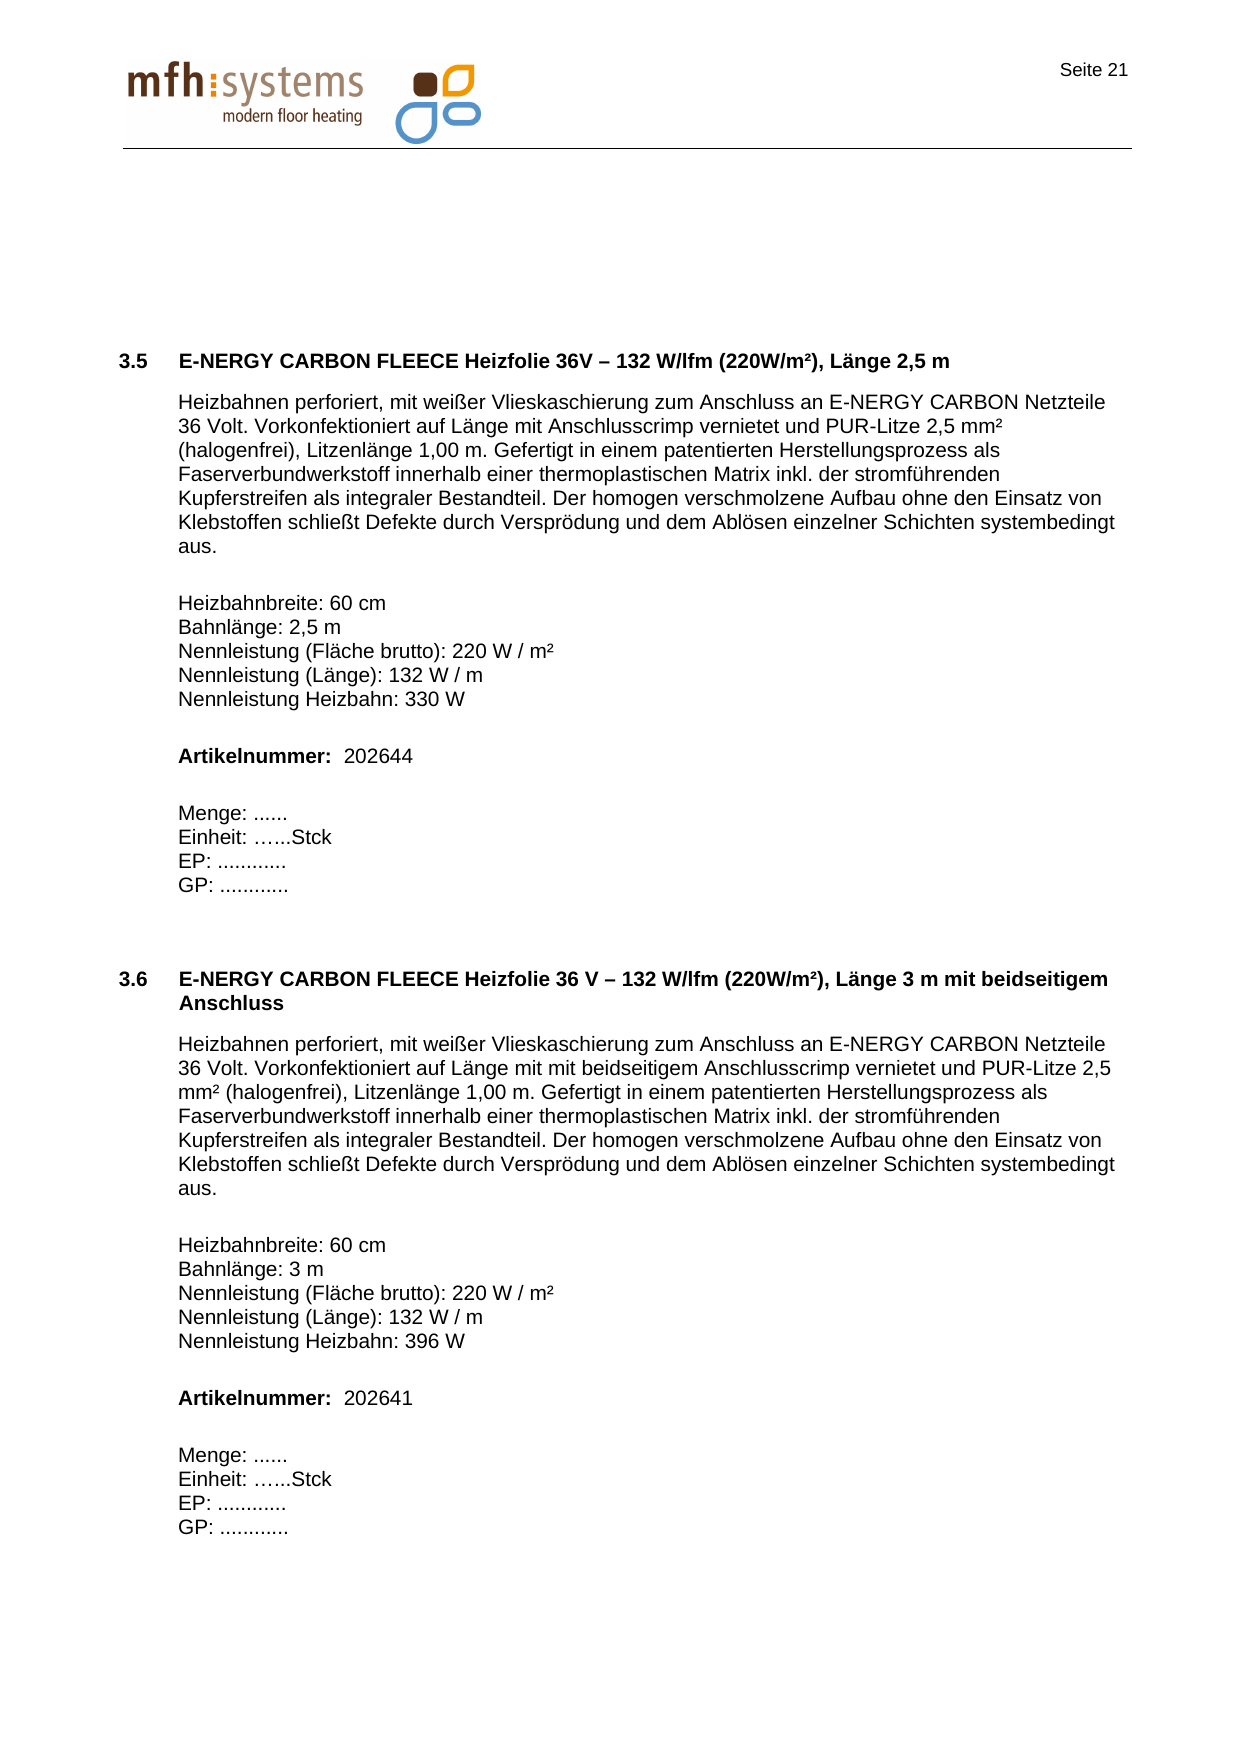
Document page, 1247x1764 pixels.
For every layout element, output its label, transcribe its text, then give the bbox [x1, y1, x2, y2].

text Artikelnummer: 202641 [178, 1386, 1128, 1410]
text Heizbahnbreite: 60 cm Bahnlänge: 2,5 m Nennleistung (Fläche brutto): 220 W / m² Nennleistung (Länge): 132 W / m Nennleistung Heizbahn: 330 W [178, 591, 1128, 711]
text Heizbahnen perforiert, mit weißer Vlieskaschierung zum Anschluss an E-NERGY CARBON Netzteile 36 Volt. Vorkonfektioniert auf Länge mit Anschlusscrimp vernietet und PUR-Litze 2,5 mm² (halogenfrei), Litzenlänge 1,00 m. Gefertigt in einem patentierten Herstellungsprozess als Faserverbundwerkstoff innerhalb einer thermoplastischen Matrix inkl. der stromführenden Kupferstreifen als integraler Bestandteil. Der homogen verschmolzene Aufbau ohne den Einsatz von Klebstoffen schließt Defekte durch Versprödung und dem Ablösen einzelner Schichten systembedingt aus. [178, 390, 1128, 557]
subtitle E-NERGY CARBON FLEECE Heizfolie 36 V – 132 W/lfm (220W/m²), Länge 3 m mit beidseitigem Anschluss [119, 967, 1128, 1015]
text Heizbahnbreite: 60 cm Bahnlänge: 3 m Nennleistung (Fläche brutto): 220 W / m² Nennleistung (Länge): 132 W / m Nennleistung Heizbahn: 396 W [178, 1233, 1128, 1352]
text Heizbahnen perforiert, mit weißer Vlieskaschierung zum Anschluss an E-NERGY CARBON Netzteile 36 Volt. Vorkonfektioniert auf Länge mit mit beidseitigem Anschlusscrimp vernietet und PUR-Litze 2,5 mm² (halogenfrei), Litzenlänge 1,00 m. Gefertigt in einem patentierten Herstellungsprozess als Faserverbundwerkstoff innerhalb einer thermoplastischen Matrix inkl. der stromführenden Kupferstreifen als integraler Bestandteil. Der homogen verschmolzene Aufbau ohne den Einsatz von Klebstoffen schließt Defekte durch Versprödung und dem Ablösen einzelner Schichten systembedingt aus. [178, 1032, 1128, 1199]
text Menge: ...... Einheit: …...Stck EP: ............ GP: ............ [178, 1443, 1128, 1539]
subtitle E-NERGY CARBON FLEECE Heizfolie 36V – 132 W/lfm (220W/m²), Länge 2,5 m [119, 349, 1128, 373]
text Menge: ...... Einheit: …...Stck EP: ............ GP: ............ [178, 801, 1128, 897]
text Artikelnummer: 202644 [178, 744, 1128, 768]
picture [126, 58, 481, 148]
